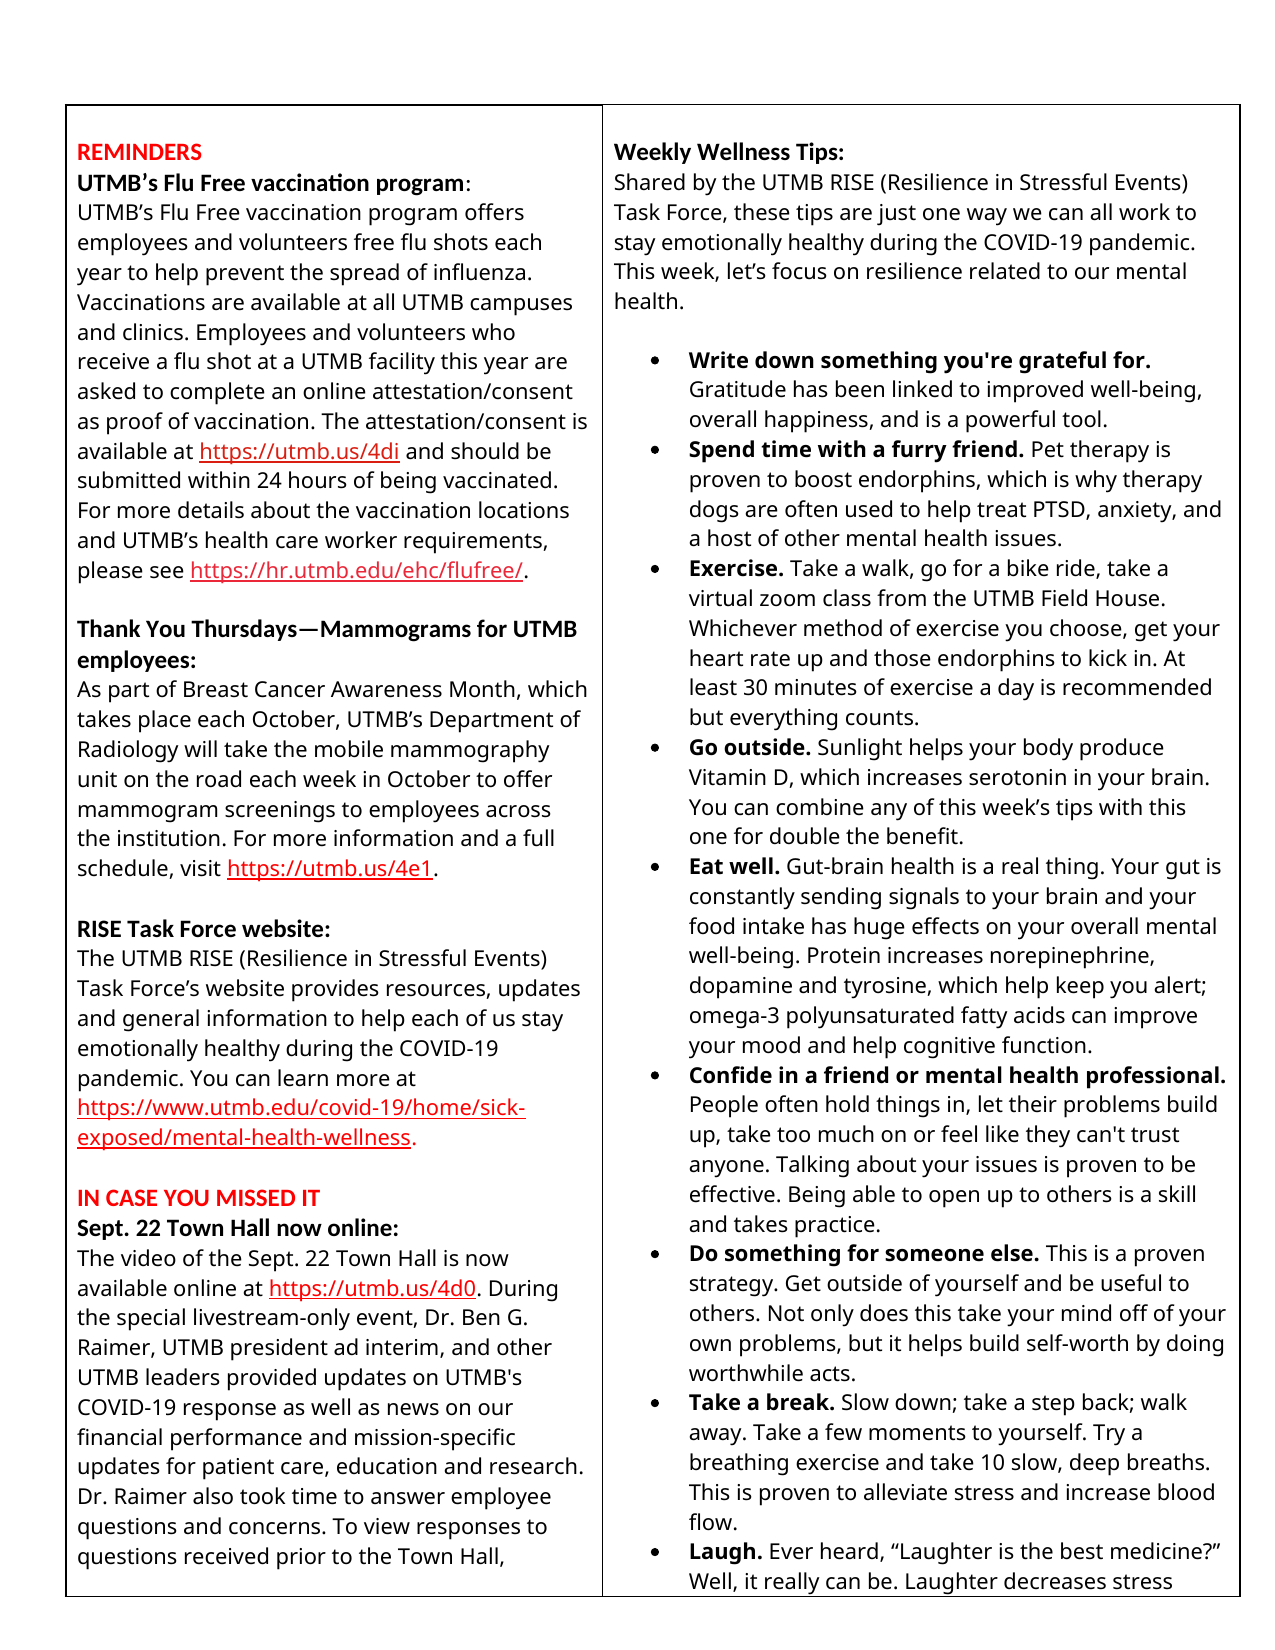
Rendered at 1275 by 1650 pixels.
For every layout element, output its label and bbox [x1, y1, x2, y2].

table_cell [603, 105, 1239, 1596]
table_cell [67, 106, 602, 1596]
